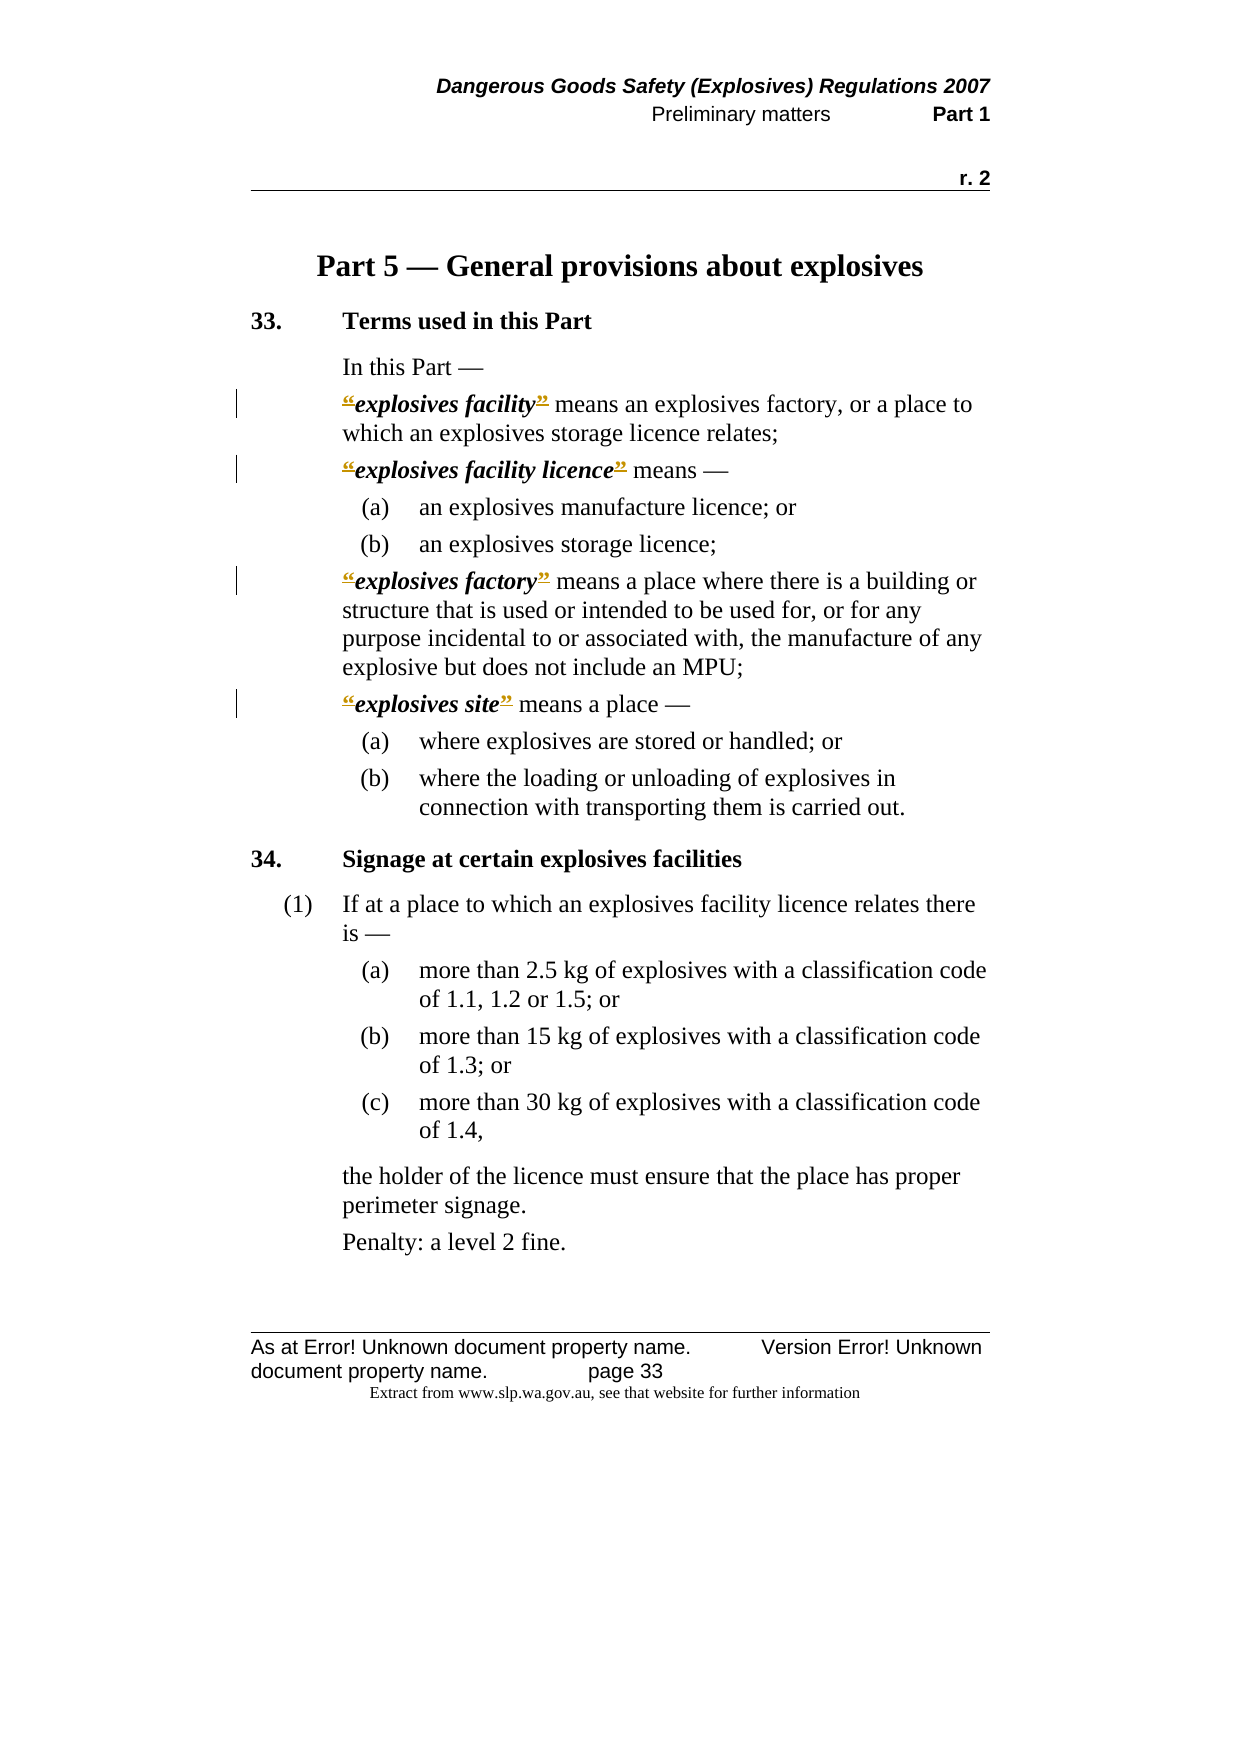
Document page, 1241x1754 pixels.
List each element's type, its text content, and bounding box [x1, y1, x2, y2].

subtitle Part 5 — General provisions about explosives [251, 247, 990, 283]
text Penalty: a level 2 fine. [251, 1227, 990, 1256]
text the holder of the licence must ensure that the place has proper perimeter signage. [251, 1161, 990, 1218]
text explosives factory means a place where there is a building or structure that is used or intended to be used for, or for any purpose incidental to or associated with, the manufacture of any explosive but does not include an MPU; [251, 566, 990, 681]
text (b) an explosives storage licence; [251, 529, 990, 558]
text (b) where the loading or unloading of explosives in connection with transporting them is carried out. [251, 763, 990, 821]
text (a) where explosives are stored or handled; or [251, 726, 990, 755]
text (a) more than 2.5 kg of explosives with a classification code of 1.1, 1.2 or 1.5; or [251, 955, 990, 1013]
text (1) If at a place to which an explosives facility licence relates there is — [251, 889, 990, 947]
text (c) more than 30 kg of explosives with a classification code of 1.4, [251, 1087, 990, 1144]
text explosives site means a place — [251, 689, 990, 718]
subtitle 33. Terms used in this Part [251, 306, 990, 335]
text (b) more than 15 kg of explosives with a classification code of 1.3; or [251, 1021, 990, 1078]
text explosives facility licence means — [251, 455, 990, 483]
subtitle 34. Signage at certain explosives facilities [251, 844, 990, 873]
text In this Part — [251, 352, 990, 381]
text explosives facility means an explosives factory, or a place to which an explosives storage licence relates; [251, 389, 990, 446]
text (a) an explosives manufacture licence; or [251, 492, 990, 521]
